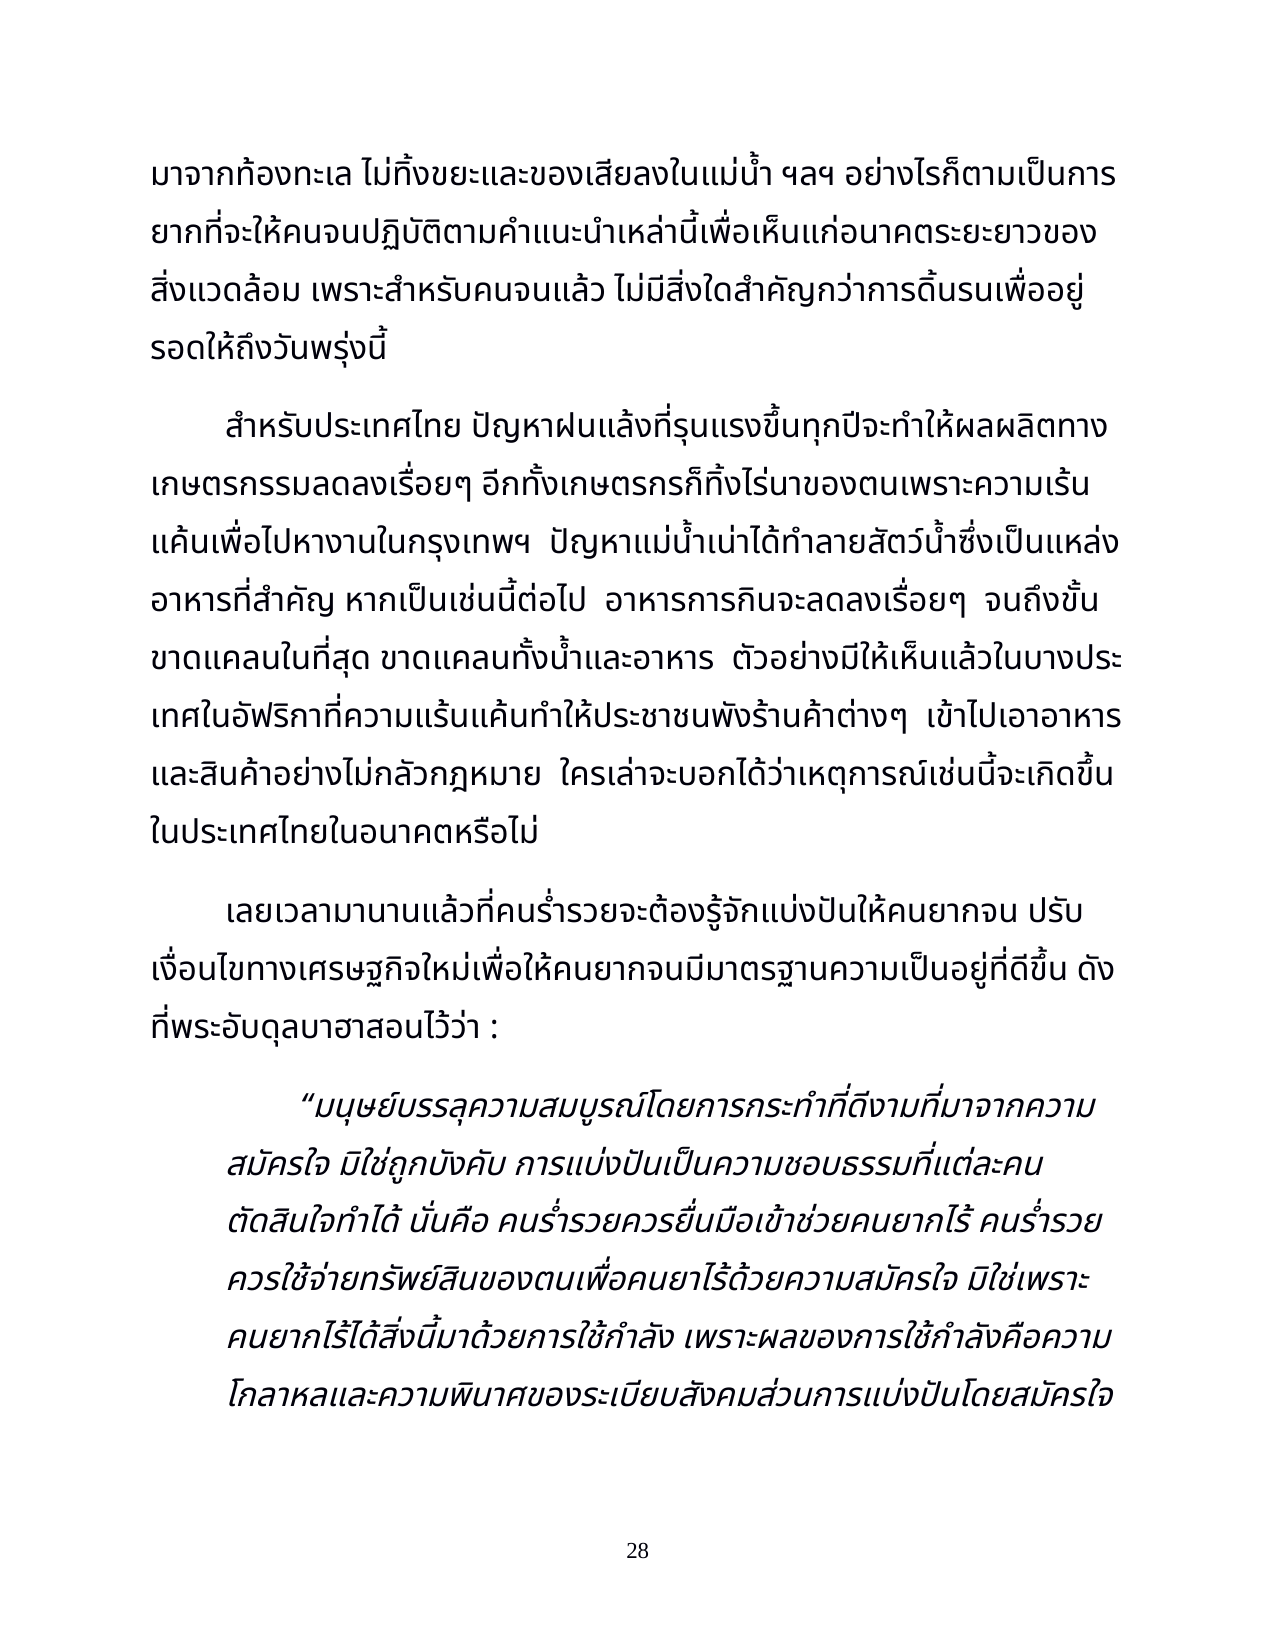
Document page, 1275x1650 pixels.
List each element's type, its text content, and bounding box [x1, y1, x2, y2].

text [150, 150, 1125, 374]
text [225, 1081, 1125, 1422]
text สำหรับประเทศไทย ปัญหาฝนแล้งที่รุนแรงขึ้นทุกปีจะทำให้ผลผลิตทางเกษตรกรรมลดลงเรื่อยๆ อีกทั้งเกษตรกรก็ทิ้งไร่นาของตนเพราะความเร้นแค้นเพื่อไปหางานในกรุงเทพฯ ปัญหาแม่น้ำเน่าได้ทำลายสัตว์น้ำซึ่งเป็นแหล่งอาหารที่สำคัญ หากเป็นเช่นนี้ต่อไป อาหารการกินจะลดลงเรื่อยๆ จนถึงขั้นขาดแคลนในที่สุด ขาดแคลนทั้งน้ำและอาหาร ตัวอย่างมีให้เห็นแล้วในบางประเทศในอัฟริกาที่ความแร้นแค้นทำให้ประชาชนพังร้านค้าต่างๆ เข้าไปเอาอาหารและสินค้าอย่างไม่กลัวกฎหมาย ใครเล่าจะบอกได้ว่าเหตุการณ์เช่นนี้จะเกิดขึ้นในประเทศไทยในอนาคตหรือไม่ [150, 402, 1125, 858]
text เลยเวลามานานแล้วที่คนร่ำรวยจะต้องรู้จักแบ่งปันให้คนยากจน ปรับเงื่อนไขทางเศรษฐกิจใหม่เพื่อให้คนยากจนมีมาตรฐานความเป็นอยู่ที่ดีขึ้น ดังที่พระอับดุลบาฮาสอนไว้ว่า : [150, 887, 1125, 1053]
